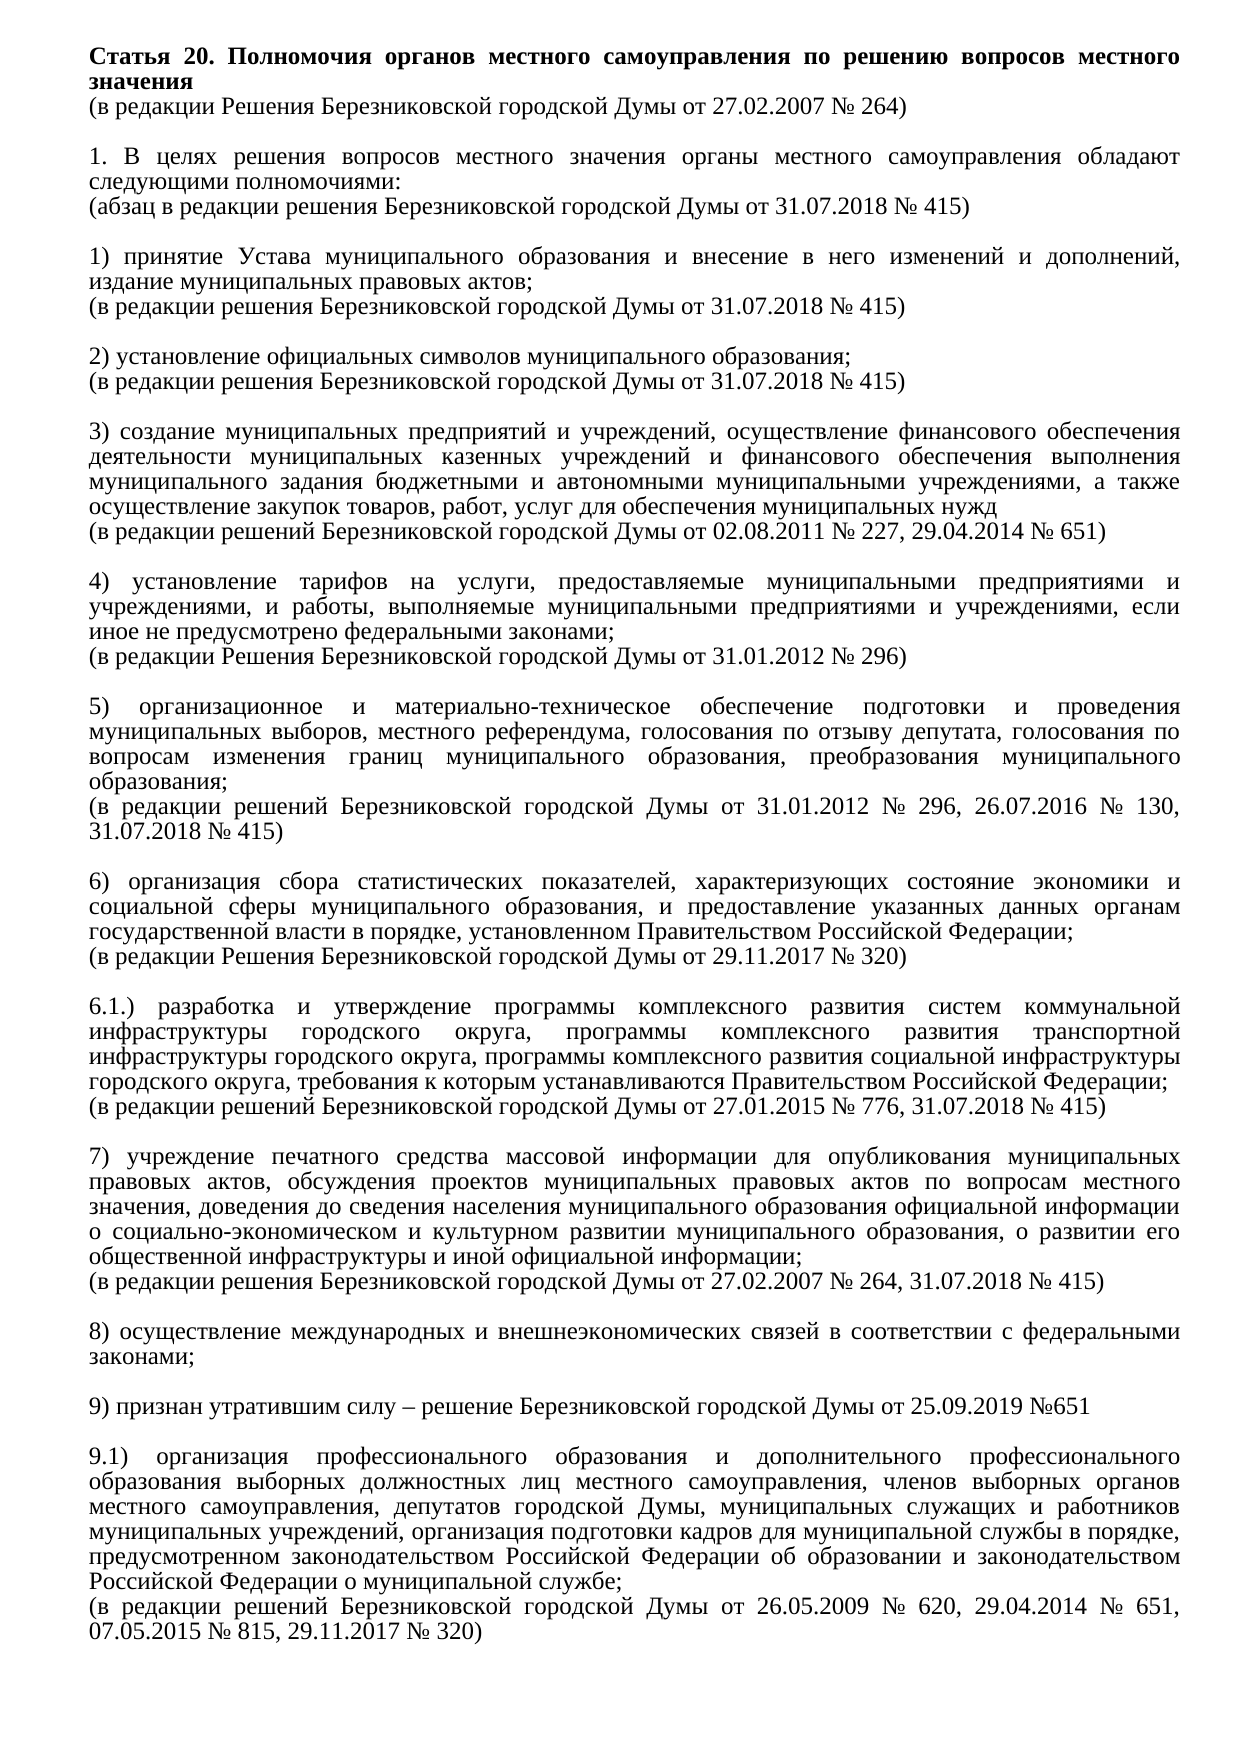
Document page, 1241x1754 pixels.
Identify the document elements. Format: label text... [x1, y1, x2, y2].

text (в редакции решения Березниковской городской Думы от 31.07.2018 № 415) [89, 294, 1181, 319]
text (в редакции Решения Березниковской городской Думы от 27.02.2007 № 264) [89, 94, 1181, 119]
text 5) организационное и материально-техническое обеспечение подготовки и проведения муниципальных выборов, местного референдума, голосования по отзыву депутата, голосования по вопросам изменения границ муниципального образования, преобразования муниципального образования; [89, 694, 1181, 794]
text 7) учреждение печатного средства массовой информации для опубликования муниципальных правовых актов, обсуждения проектов муниципальных правовых актов по вопросам местного значения, доведения до сведения населения муниципального образования официальной информации о социально-экономическом и культурном развитии муниципального образования, о развитии его общественной инфраструктуры и иной официальной информации; [89, 1144, 1181, 1269]
text (в редакции решений Березниковской городской Думы от 27.01.2015 № 776, 31.07.2018 № 415) [89, 1094, 1181, 1119]
text 4) установление тарифов на услуги, предоставляемые муниципальными предприятиями и учреждениями, и работы, выполняемые муниципальными предприятиями и учреждениями, если иное не предусмотрено федеральными законами; [89, 569, 1181, 644]
text (в редакции решения Березниковской городской Думы от 31.07.2018 № 415) [89, 369, 1181, 394]
text (в редакции решений Березниковской городской Думы от 31.01.2012 № 296, 26.07.2016 № 130, 31.07.2018 № 415) [89, 794, 1181, 844]
text 9) признан утратившим силу – решение Березниковской городской Думы от 25.09.2019 №651 [89, 1394, 1181, 1419]
text (в редакции решений Березниковской городской Думы от 02.08.2011 № 227, 29.04.2014 № 651) [89, 519, 1181, 544]
text 3) создание муниципальных предприятий и учреждений, осуществление финансового обеспечения деятельности муниципальных казенных учреждений и финансового обеспечения выполнения муниципального задания бюджетными и автономными муниципальными учреждениями, а также осуществление закупок товаров, работ, услуг для обеспечения муниципальных нужд [89, 419, 1181, 519]
text (абзац в редакции решения Березниковской городской Думы от 31.07.2018 № 415) [89, 194, 1181, 219]
text 6.1.) разработка и утверждение программы комплексного развития систем коммунальной инфраструктуры городского округа, программы комплексного развития транспортной инфраструктуры городского округа, программы комплексного развития социальной инфраструктуры городского округа, требования к которым устанавливаются Правительством Российской Федерации; [89, 994, 1181, 1094]
text (в редакции решения Березниковской городской Думы от 27.02.2007 № 264, 31.07.2018 № 415) [89, 1269, 1181, 1294]
text 1) принятие Устава муниципального образования и внесение в него изменений и дополнений, издание муниципальных правовых актов; [89, 244, 1181, 294]
text (в редакции Решения Березниковской городской Думы от 31.01.2012 № 296) [89, 644, 1181, 669]
text (в редакции Решения Березниковской городской Думы от 29.11.2017 № 320) [89, 944, 1181, 969]
text Статья 20. Полномочия органов местного самоуправления по решению вопросов местного значения [89, 44, 1181, 94]
text (в редакции решений Березниковской городской Думы от 26.05.2009 № 620, 29.04.2014 № 651, 07.05.2015 № 815, 29.11.2017 № 320) [89, 1594, 1181, 1644]
text 8) осуществление международных и внешнеэкономических связей в соответствии с федеральными законами; [89, 1319, 1181, 1369]
text 1. В целях решения вопросов местного значения органы местного самоуправления обладают следующими полномочиями: [89, 144, 1181, 194]
text 2) установление официальных символов муниципального образования; [89, 344, 1181, 369]
text 6) организация сбора статистических показателей, характеризующих состояние экономики и социальной сферы муниципального образования, и предоставление указанных данных органам государственной власти в порядке, установленном Правительством Российской Федерации; [89, 869, 1181, 944]
text 9.1) организация профессионального образования и дополнительного профессионального образования выборных должностных лиц местного самоуправления, членов выборных органов местного самоуправления, депутатов городской Думы, муниципальных служащих и работников муниципальных учреждений, организация подготовки кадров для муниципальной службы в порядке, предусмотренном законодательством Российской Федерации об образовании и законодательством Российской Федерации о муниципальной службе; [89, 1444, 1181, 1594]
